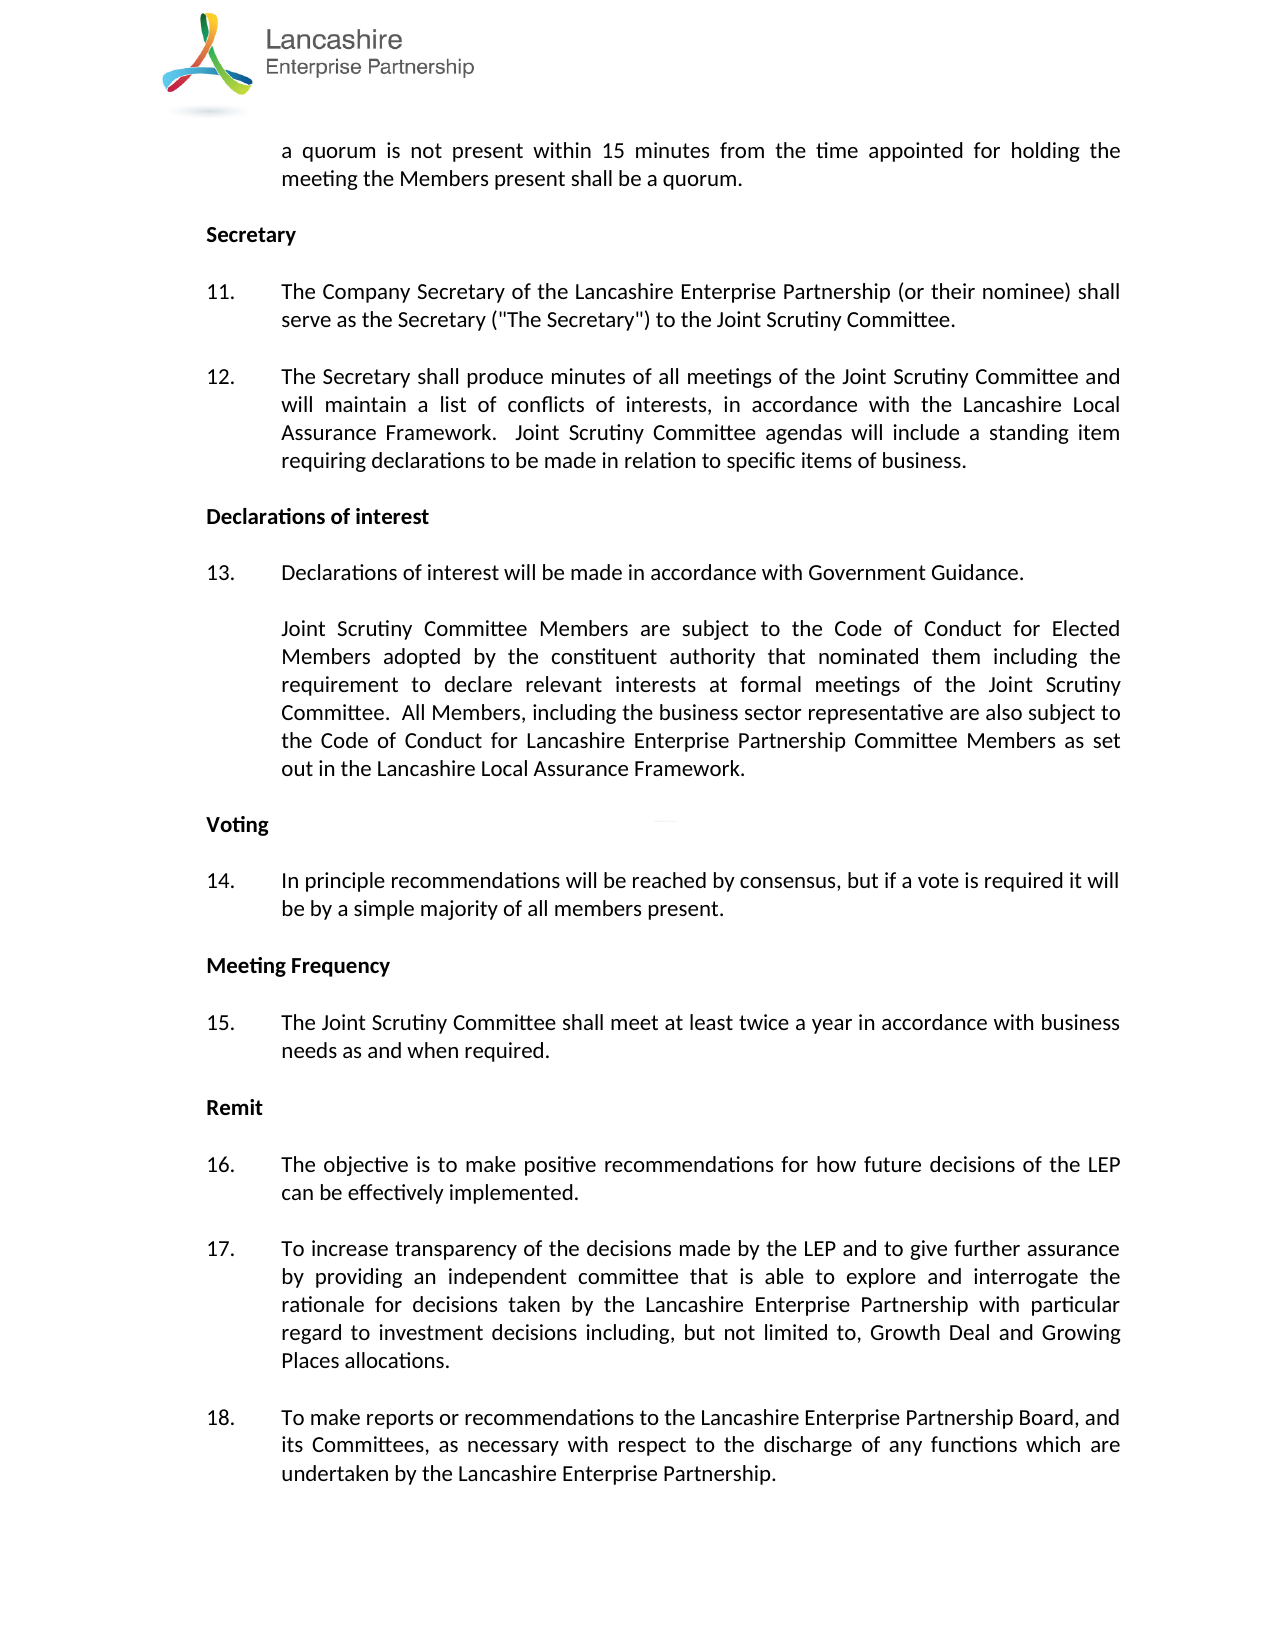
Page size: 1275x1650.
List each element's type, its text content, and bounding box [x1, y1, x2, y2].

text 18. To make reports or recommendations to the Lancashire Enterprise Partnership Board, and its Committees, as necessary with respect to the discharge of any functions which are undertaken by the Lancashire Enterprise Partnership. [206, 1403, 1122, 1487]
text Joint Scrutiny Committee Members are subject to the Code of Conduct for Elected Members adopted by the constituent authority that nominated them including the requirement to declare relevant interests at formal meetings of the Joint Scrutiny Committee. All Members, including the business sector representative are also subject to the Code of Conduct for Lancashire Enterprise Partnership Committee Members as set out in the Lancashire Local Assurance Framework. [206, 614, 1122, 782]
text 14. In principle recommendations will be reached by consensus, but if a vote is required it will be by a simple majority of all members present. [206, 867, 1122, 923]
text 15. The Joint Scrutiny Committee shall meet at least twice a year in accordance with business needs as and when required. [206, 1008, 1122, 1064]
text Voting [206, 811, 1122, 838]
text Remit [206, 1093, 1122, 1121]
text Declarations of interest [206, 502, 1122, 530]
text 11. The Company Secretary of the Lancashire Enterprise Partnership (or their nominee) shall serve as the Secretary ("The Secretary") to the Joint Scrutiny Committee. [206, 277, 1122, 333]
text Meeting Frequency [206, 951, 1122, 979]
text 16. The objective is to make positive recommendations for how future decisions of the LEP can be effectively implemented. [206, 1150, 1122, 1206]
text 17. To increase transparency of the decisions made by the LEP and to give further assurance by providing an independent committee that is able to explore and interrogate the rationale for decisions taken by the Lancashire Enterprise Partnership with particular regard to investment decisions including, but not limited to, Growth Deal and Growing Places allocations. [206, 1234, 1122, 1374]
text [206, 136, 1122, 192]
text 13. Declarations of interest will be made in accordance with Government Guidance. [206, 558, 1122, 586]
text Secretary [206, 221, 1122, 249]
text 12. The Secretary shall produce minutes of all meetings of the Joint Scrutiny Committee and will maintain a list of conflicts of interests, in accordance with the Lancashire Local Assurance Framework. Joint Scrutiny Committee agendas will include a standing item requiring declarations to be made in relation to specific items of business. [206, 362, 1122, 474]
picture [159, 5, 487, 127]
